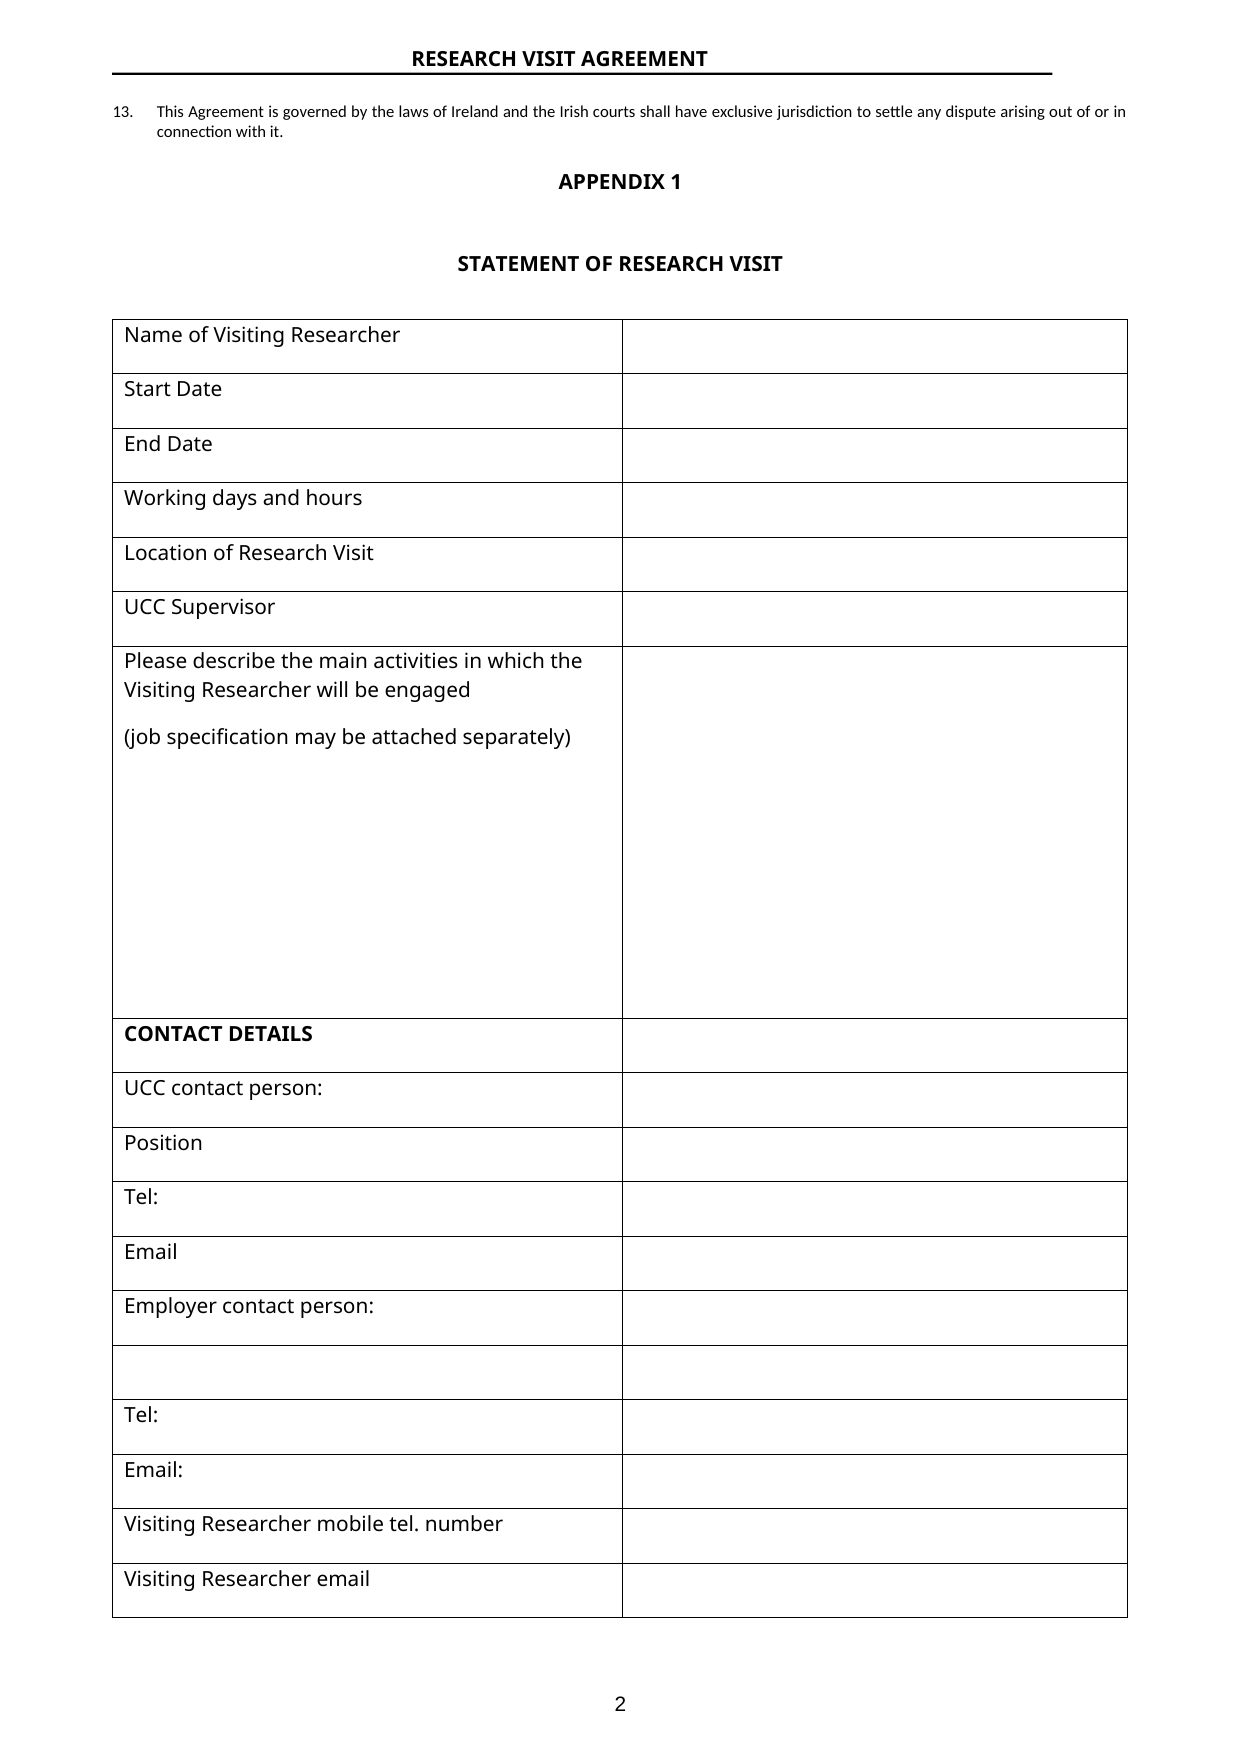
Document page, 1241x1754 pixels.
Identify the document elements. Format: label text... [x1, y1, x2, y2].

table_cell Start Date [113, 374, 622, 428]
table_cell [623, 1237, 1127, 1290]
table_cell [623, 1509, 1127, 1563]
table_cell Employer contact person: [113, 1291, 622, 1345]
table_cell [623, 374, 1127, 428]
table_cell [623, 647, 1127, 1018]
table_cell Please describe the main activities in which the Visiting Researcher will be engaged (job specification may be attached separately) [113, 647, 622, 1018]
table_cell Email: [113, 1455, 622, 1508]
table_cell [623, 1019, 1127, 1072]
table_cell [623, 1455, 1127, 1508]
table_cell [623, 1400, 1127, 1454]
table_cell [623, 483, 1127, 537]
table_cell [623, 1073, 1127, 1127]
table_cell [623, 1128, 1127, 1181]
table_cell [623, 1182, 1127, 1236]
table_cell [623, 592, 1127, 646]
table_cell UCC Supervisor [113, 592, 622, 646]
list APPENDIX 1 [112, 167, 1128, 196]
table_cell Tel: [113, 1400, 622, 1454]
table_cell Email [113, 1237, 622, 1290]
table_cell [623, 429, 1127, 482]
table_cell Location of Research Visit [113, 538, 622, 591]
table_cell UCC contact person: [113, 1073, 622, 1127]
table_cell Visiting Researcher mobile tel. number [113, 1509, 622, 1563]
table_header [623, 320, 1127, 373]
table_cell [623, 1291, 1127, 1345]
table_cell Tel: [113, 1182, 622, 1236]
table_cell End Date [113, 429, 622, 482]
table_cell [623, 538, 1127, 591]
table_cell [113, 1346, 622, 1399]
text This Agreement is governed by the laws of Ireland and the Irish courts shall have exclusive jurisdiction to settle any dispute arising out of or in connection with it. [112, 101, 1128, 142]
table_cell CONTACT DETAILS [113, 1019, 622, 1072]
table_cell Position [113, 1128, 622, 1181]
table_cell [623, 1564, 1127, 1617]
table_header Name of Visiting Researcher [113, 320, 622, 373]
table_cell Visiting Researcher email [113, 1564, 622, 1617]
table_cell Working days and hours [113, 483, 622, 537]
table_cell [623, 1346, 1127, 1399]
list STATEMENT OF RESEARCH VISIT [112, 221, 1128, 306]
